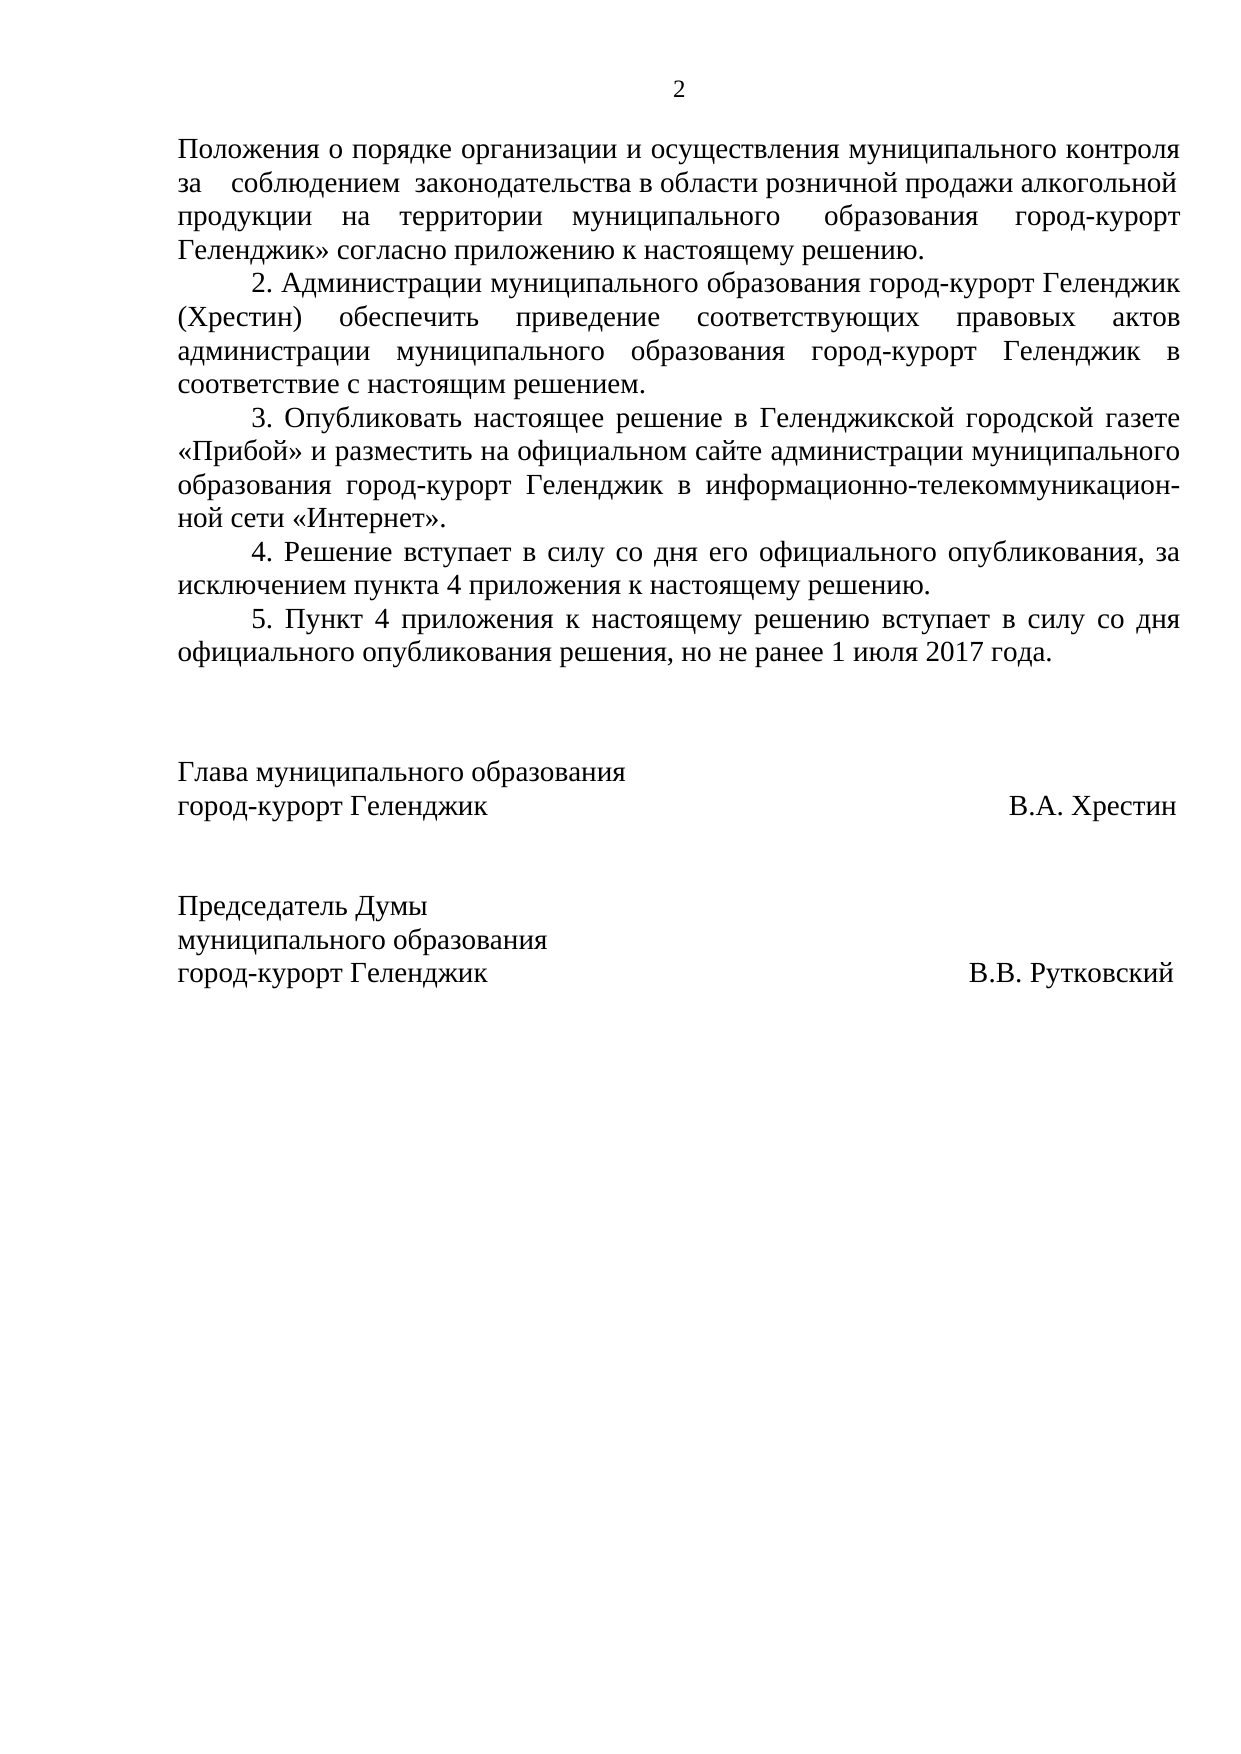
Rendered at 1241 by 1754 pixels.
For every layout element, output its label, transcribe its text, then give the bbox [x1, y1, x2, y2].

text продукции на территории муниципального образования город-курорт [177, 198, 1181, 232]
text Председатель Думы [177, 888, 1181, 922]
text город-курорт Геленджик В.В. Рутковский [177, 956, 1181, 989]
subtitle Глава муниципального образования [177, 754, 1181, 788]
text 2. Администрации муниципального образования город-курорт Геленджик (Хрестин) обеспечить приведение соответствующих правовых актов администрации муниципального образования город-курорт Геленджик в соответствие с настоящим решением. [177, 266, 1181, 400]
text 5. Пункт 4 приложения к настоящему решению вступает в силу со дня официального опубликования решения, но не ранее 1 июля 2017 года. [177, 601, 1181, 668]
subtitle город-курорт Геленджик В.А. Хрестин [177, 788, 1181, 821]
text 4. Решение вступает в силу со дня его официального опубликования, за исключением пункта 4 приложения к настоящему решению. [177, 534, 1181, 601]
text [177, 131, 1181, 198]
text муниципального образования [177, 922, 1181, 956]
text Геленджик» согласно приложению к настоящему решению. [177, 232, 1181, 266]
text 3. Опубликовать настоящее решение в Геленджикской городской газете «Прибой» и разместить на официальном сайте администрации муниципального образования город-курорт Геленджик в информационно-телекоммуникацион-ной сети «Интернет». [177, 400, 1181, 534]
